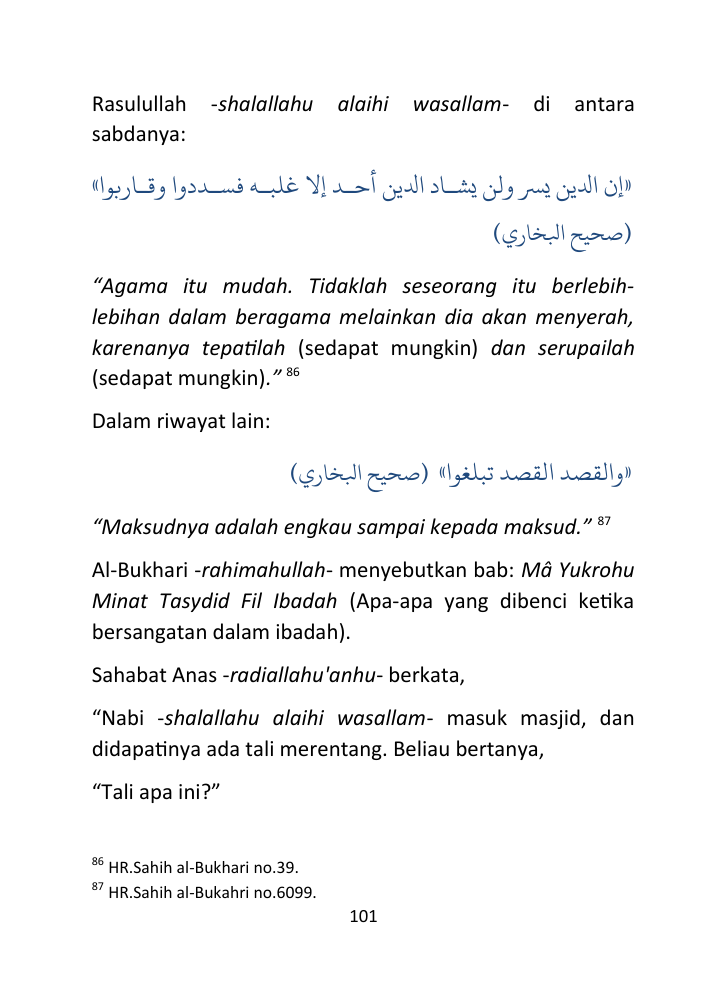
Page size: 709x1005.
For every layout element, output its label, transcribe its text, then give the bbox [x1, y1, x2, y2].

text “Agama itu mudah. Tidaklah seseorang itu berlebih-lebihan dalam beragama melainkan dia akan menyerah, karenanya tepatilah (sedapat mungkin) dan serupailah (sedapat mungkin).” [92, 271, 635, 391]
text “Maksudnya adalah engkau sampai kepada maksud.” [92, 512, 635, 540]
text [92, 89, 635, 147]
text Dalam riwayat lain: [92, 407, 635, 434]
text “Nabi -shalallahu alaihi wasallam- masuk masjid, dan didapatinya ada tali merentang. Beliau bertanya, [92, 703, 635, 762]
text Sahabat Anas -radiallahu'anhu- berkata, [92, 660, 635, 688]
text “Tali apa ini?” [92, 777, 635, 806]
text «إن الدين يسر ولن يشاد الدين أحد إلا غلبه فسددوا وقاربوا» (صحيح البخاري) [92, 163, 632, 254]
text Al-Bukhari -rahimahullah- menyebutkan bab: Mâ Yukrohu Minat Tasydid Fil Ibadah (Apa-apa yang dibenci ketika bersangatan dalam ibadah). [92, 556, 635, 645]
text «والقصد القصد تبلغوا» (صحيح البخاري) [92, 450, 632, 495]
